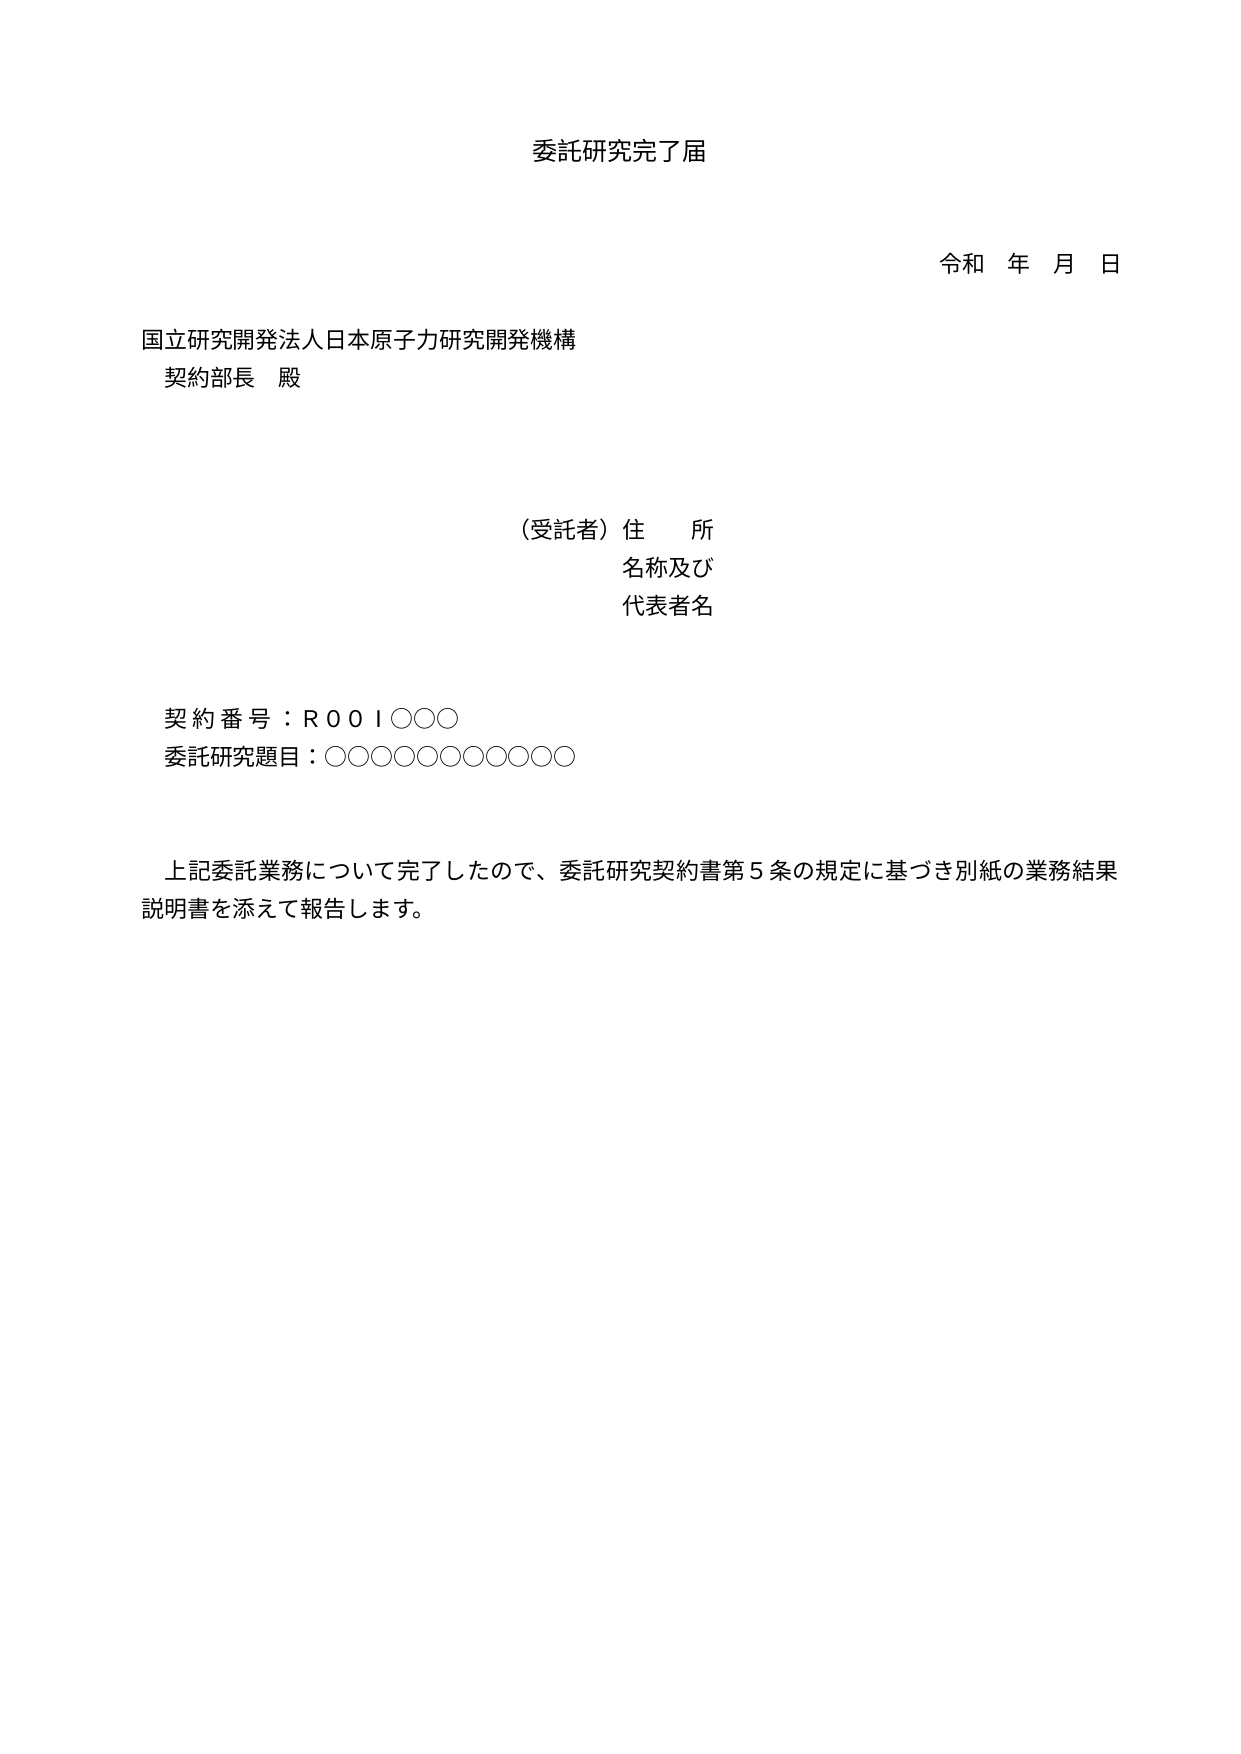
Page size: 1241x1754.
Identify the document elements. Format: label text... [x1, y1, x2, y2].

text 名称及び [118, 547, 1122, 585]
text 代表者名 [118, 585, 1122, 623]
text 上記委託業務について完了したので、委託研究契約書第５条の規定に基づき別紙の業務結果説明書を添えて報告します。 [118, 851, 1122, 926]
text （受託者）住 所 [118, 509, 1122, 547]
text 国立研究開発法人日本原子力研究開発機構 [118, 320, 1122, 358]
text 契約部長 殿 [118, 358, 1122, 396]
text 委託研究題目：○○○○○○○○○○○ [118, 737, 1122, 775]
text 契 約 番 号 ：Ｒ００Ⅰ○○○ [118, 699, 1122, 737]
text 令和 年 月 日 [118, 244, 1122, 282]
text 委託研究完了届 [118, 130, 1122, 168]
